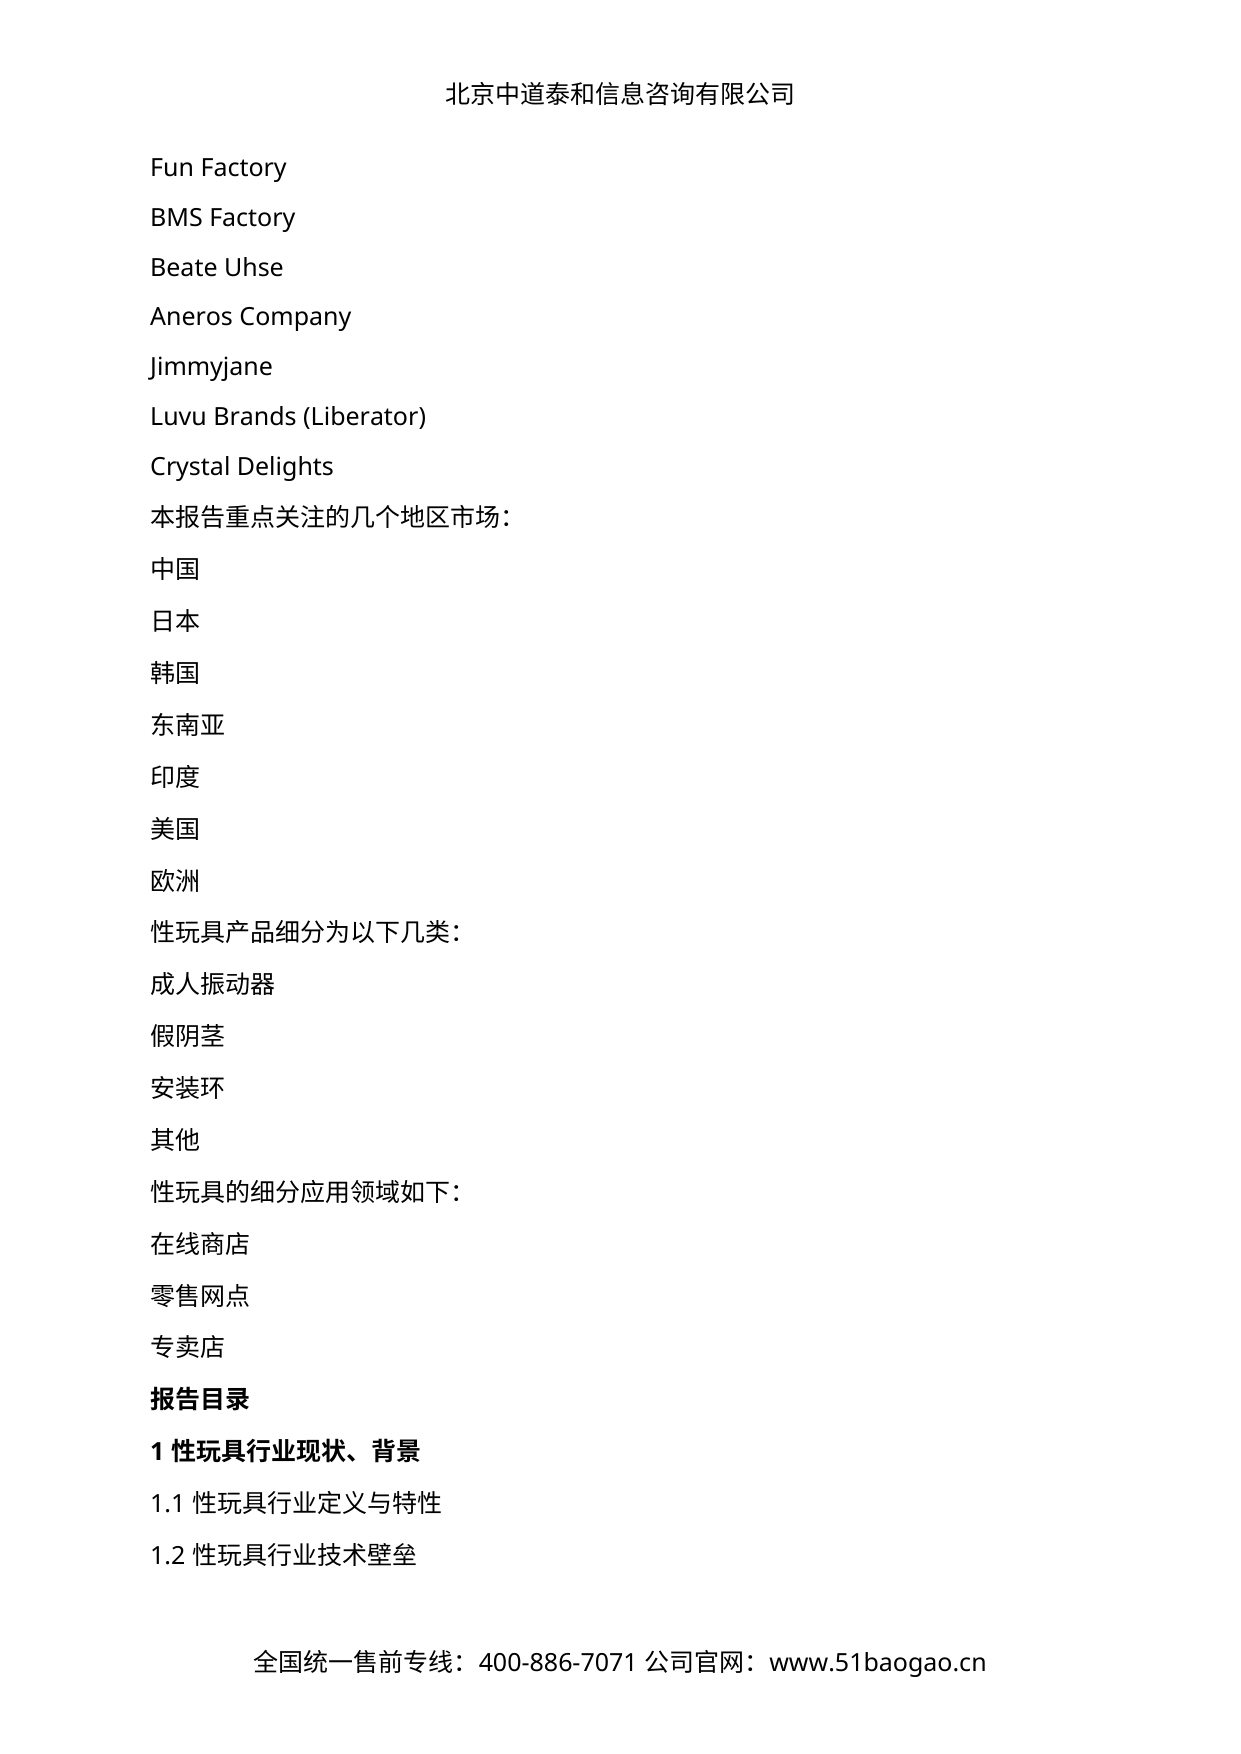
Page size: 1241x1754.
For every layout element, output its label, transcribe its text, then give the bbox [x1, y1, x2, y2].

text 东南亚 [150, 705, 1090, 742]
text 欧洲 [150, 861, 1090, 897]
text 美国 [150, 809, 1090, 845]
text Luvu Brands (Liberator) [150, 398, 1090, 432]
text 本报告重点关注的几个地区市场： [150, 498, 1090, 534]
text 1.2 性玩具行业技术壁垒 [150, 1535, 1090, 1572]
text Fun Factory [150, 150, 1090, 184]
text 中国 [150, 550, 1090, 586]
text 在线商店 [150, 1224, 1090, 1260]
text 1.1 性玩具行业定义与特性 [150, 1483, 1090, 1520]
text 性玩具产品细分为以下几类： [150, 913, 1090, 949]
text 零售网点 [150, 1276, 1090, 1312]
text 假阴茎 [150, 1017, 1090, 1053]
text Aneros Company [150, 299, 1090, 333]
text 专卖店 [150, 1328, 1090, 1364]
text 安装环 [150, 1068, 1090, 1105]
text Jimmyjane [150, 349, 1090, 383]
text 报告目录 [150, 1380, 1090, 1416]
text BMS Factory [150, 200, 1090, 234]
text Crystal Delights [150, 448, 1090, 482]
text 日本 [150, 602, 1090, 638]
text 韩国 [150, 653, 1090, 690]
text 1 性玩具行业现状、背景 [150, 1432, 1090, 1468]
text Beate Uhse [150, 249, 1090, 283]
text 其他 [150, 1120, 1090, 1157]
text 性玩具的细分应用领域如下： [150, 1172, 1090, 1208]
text 成人振动器 [150, 965, 1090, 1001]
text 印度 [150, 757, 1090, 793]
